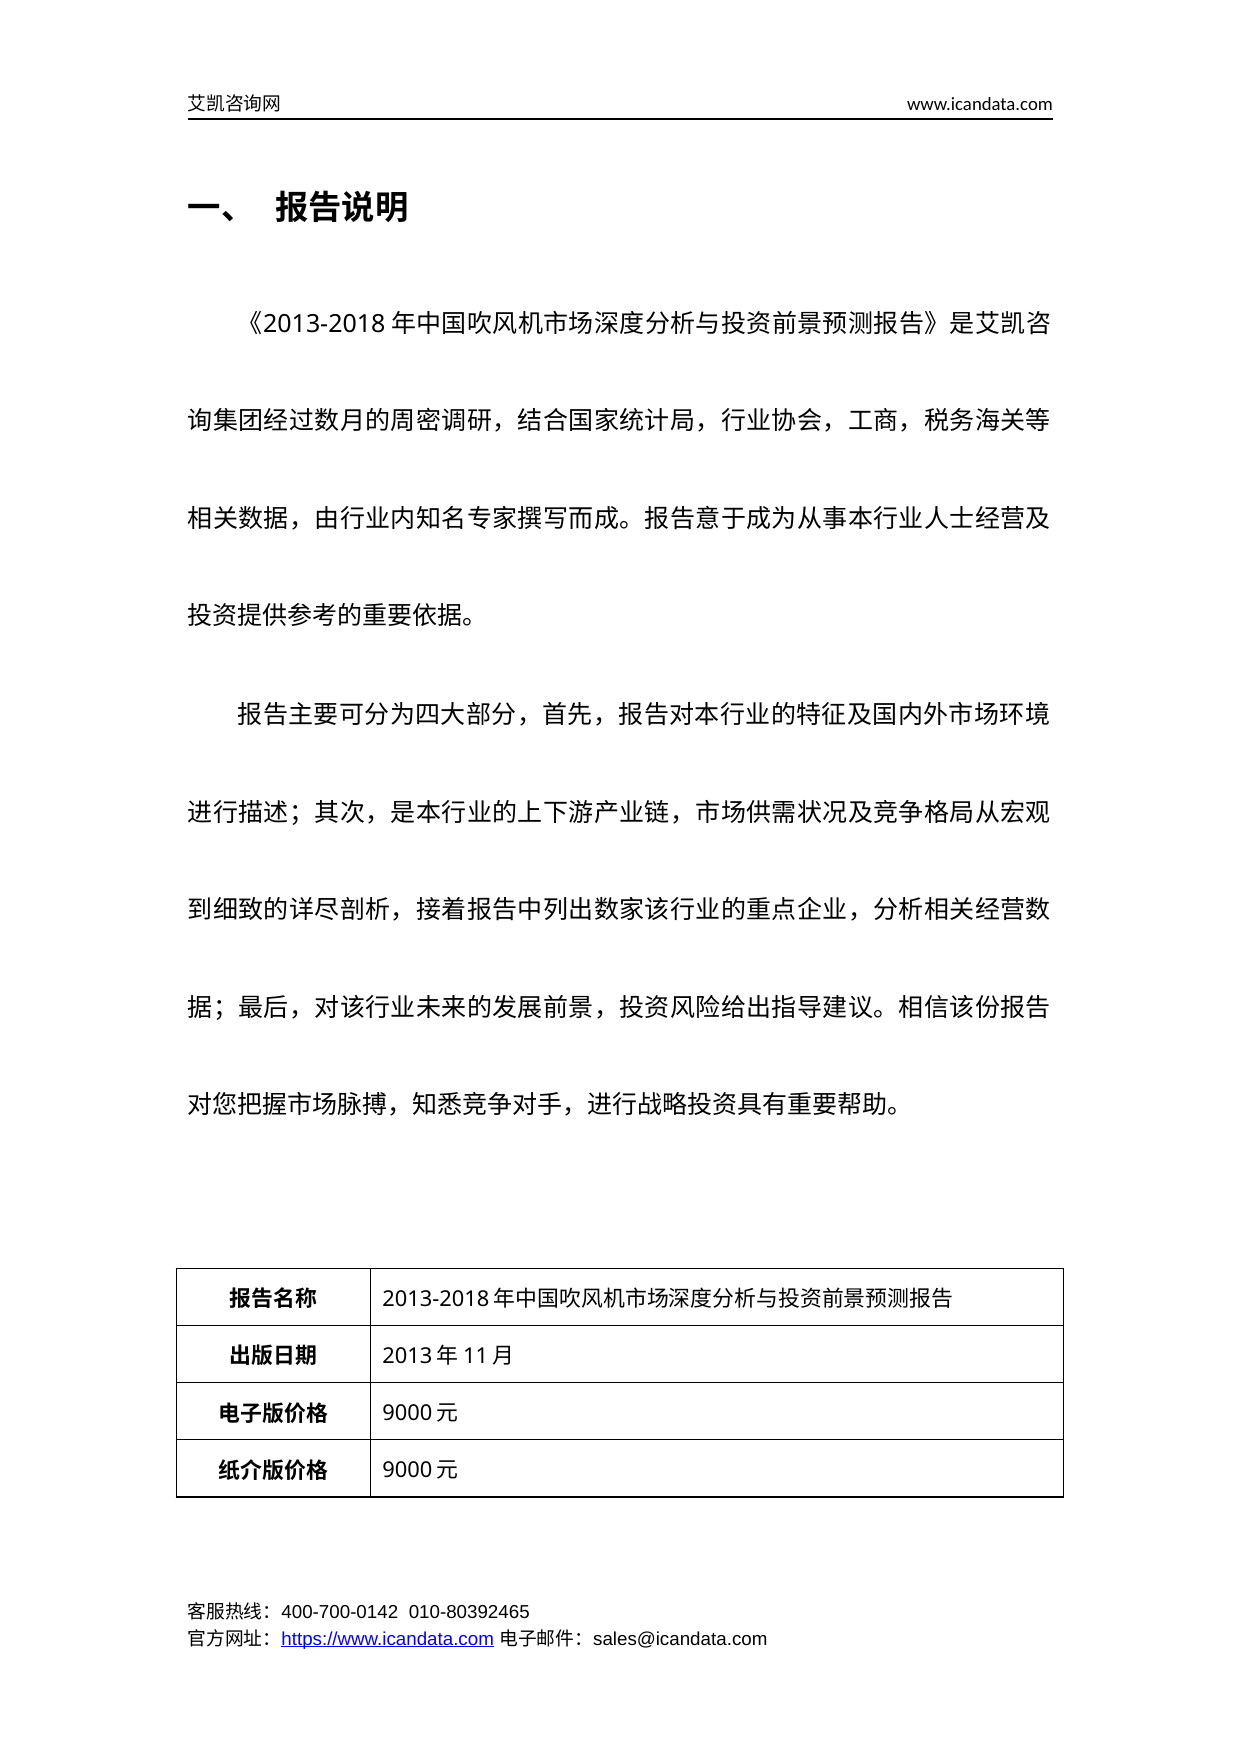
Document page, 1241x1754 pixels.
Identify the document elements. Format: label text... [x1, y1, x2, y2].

text 《2013-2018年中国吹风机市场深度分析与投资前景预测报告》是艾凯咨询集团经过数月的周密调研，结合国家统计局，行业协会，工商，税务海关等相关数据，由行业内知名专家撰写而成。报告意于成为从事本行业人士经营及投资提供参考的重要依据。 [187, 289, 1053, 646]
table_header 报告名称 [177, 1269, 370, 1325]
table_cell 9000元 [371, 1440, 1063, 1496]
text 报告主要可分为四大部分，首先，报告对本行业的特征及国内外市场环境进行描述；其次，是本行业的上下游产业链，市场供需状况及竞争格局从宏观到细致的详尽剖析，接着报告中列出数家该行业的重点企业，分析相关经营数据；最后，对该行业未来的发展前景，投资风险给出指导建议。相信该份报告对您把握市场脉搏，知悉竞争对手，进行战略投资具有重要帮助。 [187, 681, 1053, 1136]
table_cell 纸介版价格 [177, 1440, 370, 1496]
table_cell 2013年11月 [371, 1326, 1063, 1382]
subtitle 报告说明 [187, 172, 1053, 237]
table_cell 出版日期 [177, 1326, 370, 1382]
table_header 2013-2018年中国吹风机市场深度分析与投资前景预测报告 [371, 1269, 1063, 1325]
table_cell 电子版价格 [177, 1383, 370, 1439]
table_cell 9000元 [371, 1383, 1063, 1439]
